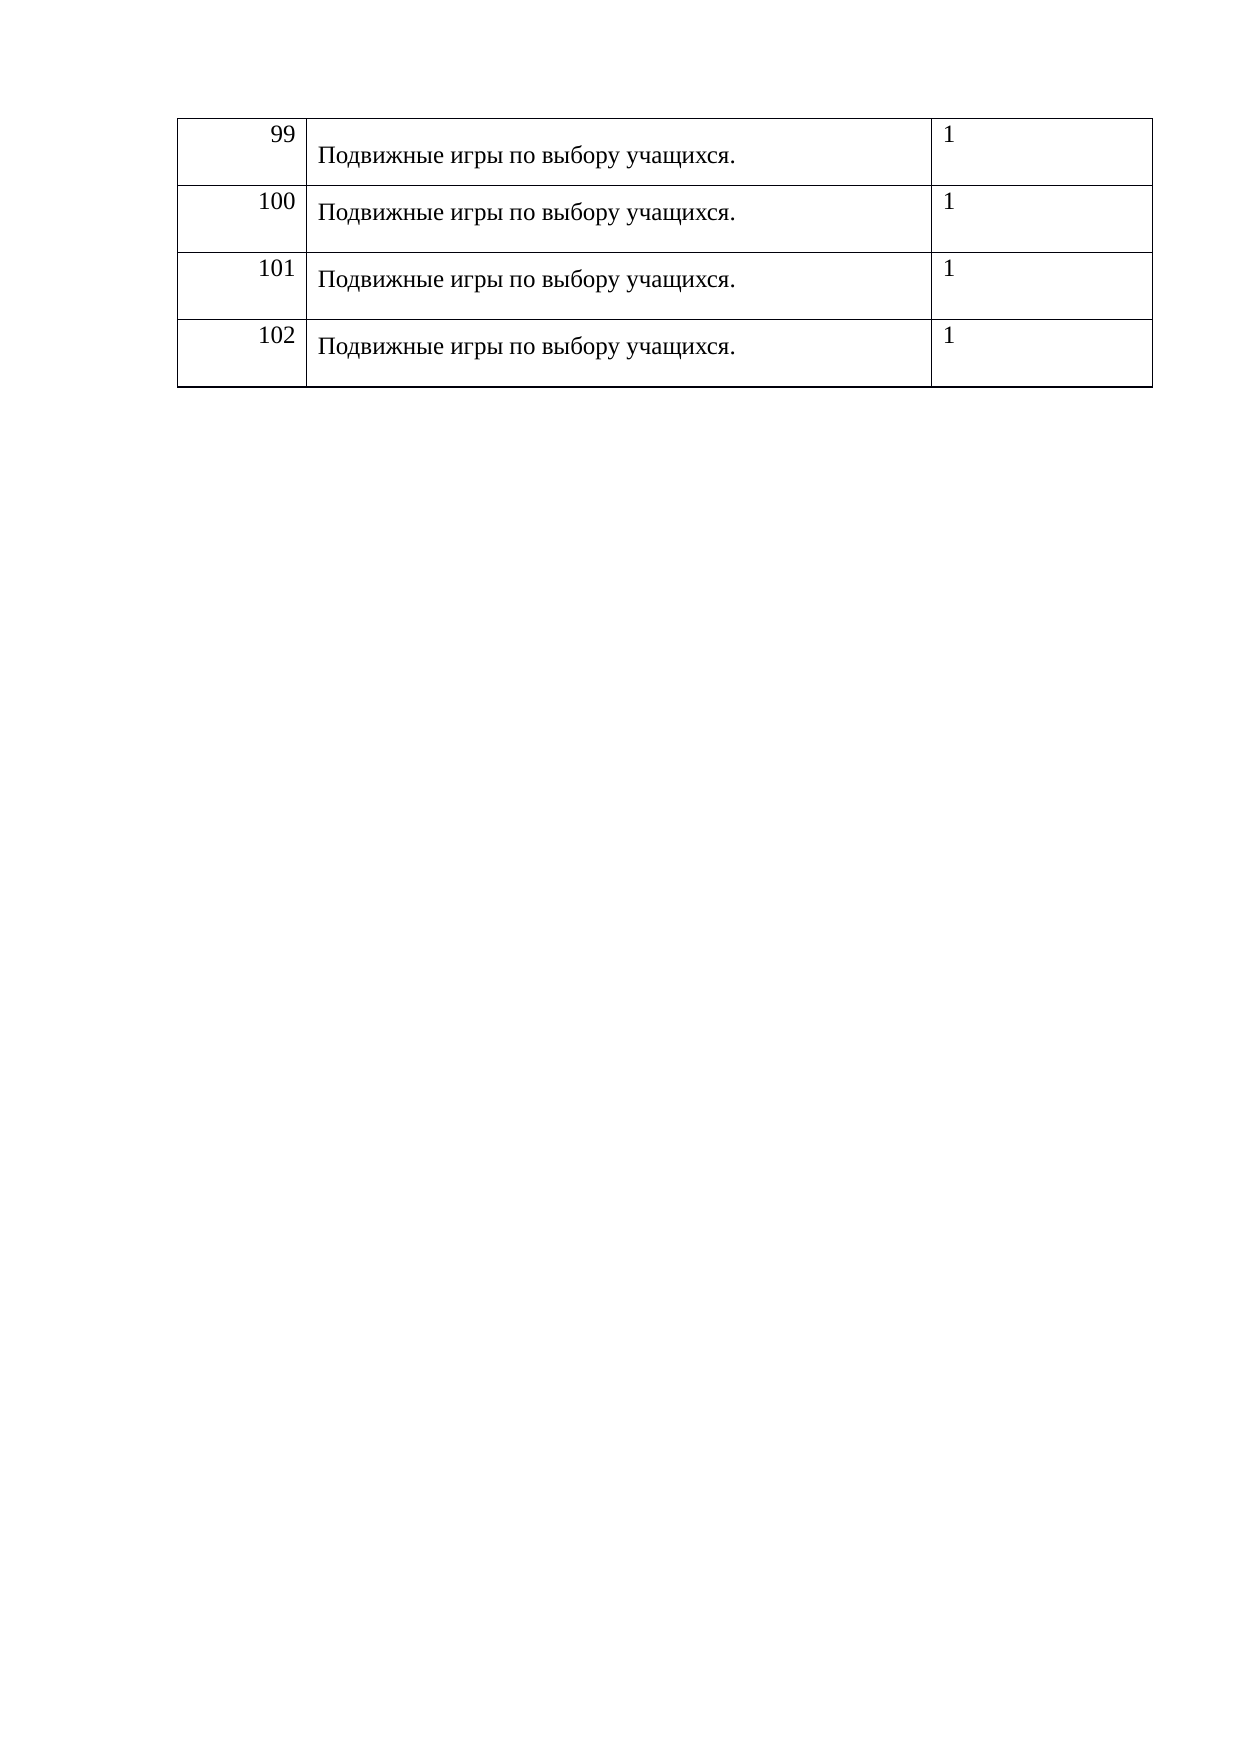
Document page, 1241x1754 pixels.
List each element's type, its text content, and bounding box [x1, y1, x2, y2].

table_cell 1 [932, 119, 1152, 185]
table_cell 1 [932, 186, 1152, 252]
table_cell 1 [932, 320, 1152, 386]
table_cell Подвижные игры по выбору учащихся. [307, 320, 931, 386]
table_cell 99 [178, 119, 306, 185]
table_cell 1 [932, 253, 1152, 319]
table_cell 102 [178, 320, 306, 386]
table_cell 100 [178, 186, 306, 252]
table_cell Подвижные игры по выбору учащихся. [307, 253, 931, 319]
table_cell Подвижные игры по выбору учащихся. [307, 186, 931, 252]
table_cell 101 [178, 253, 306, 319]
table_cell Подвижные игры по выбору учащихся. [307, 119, 931, 185]
